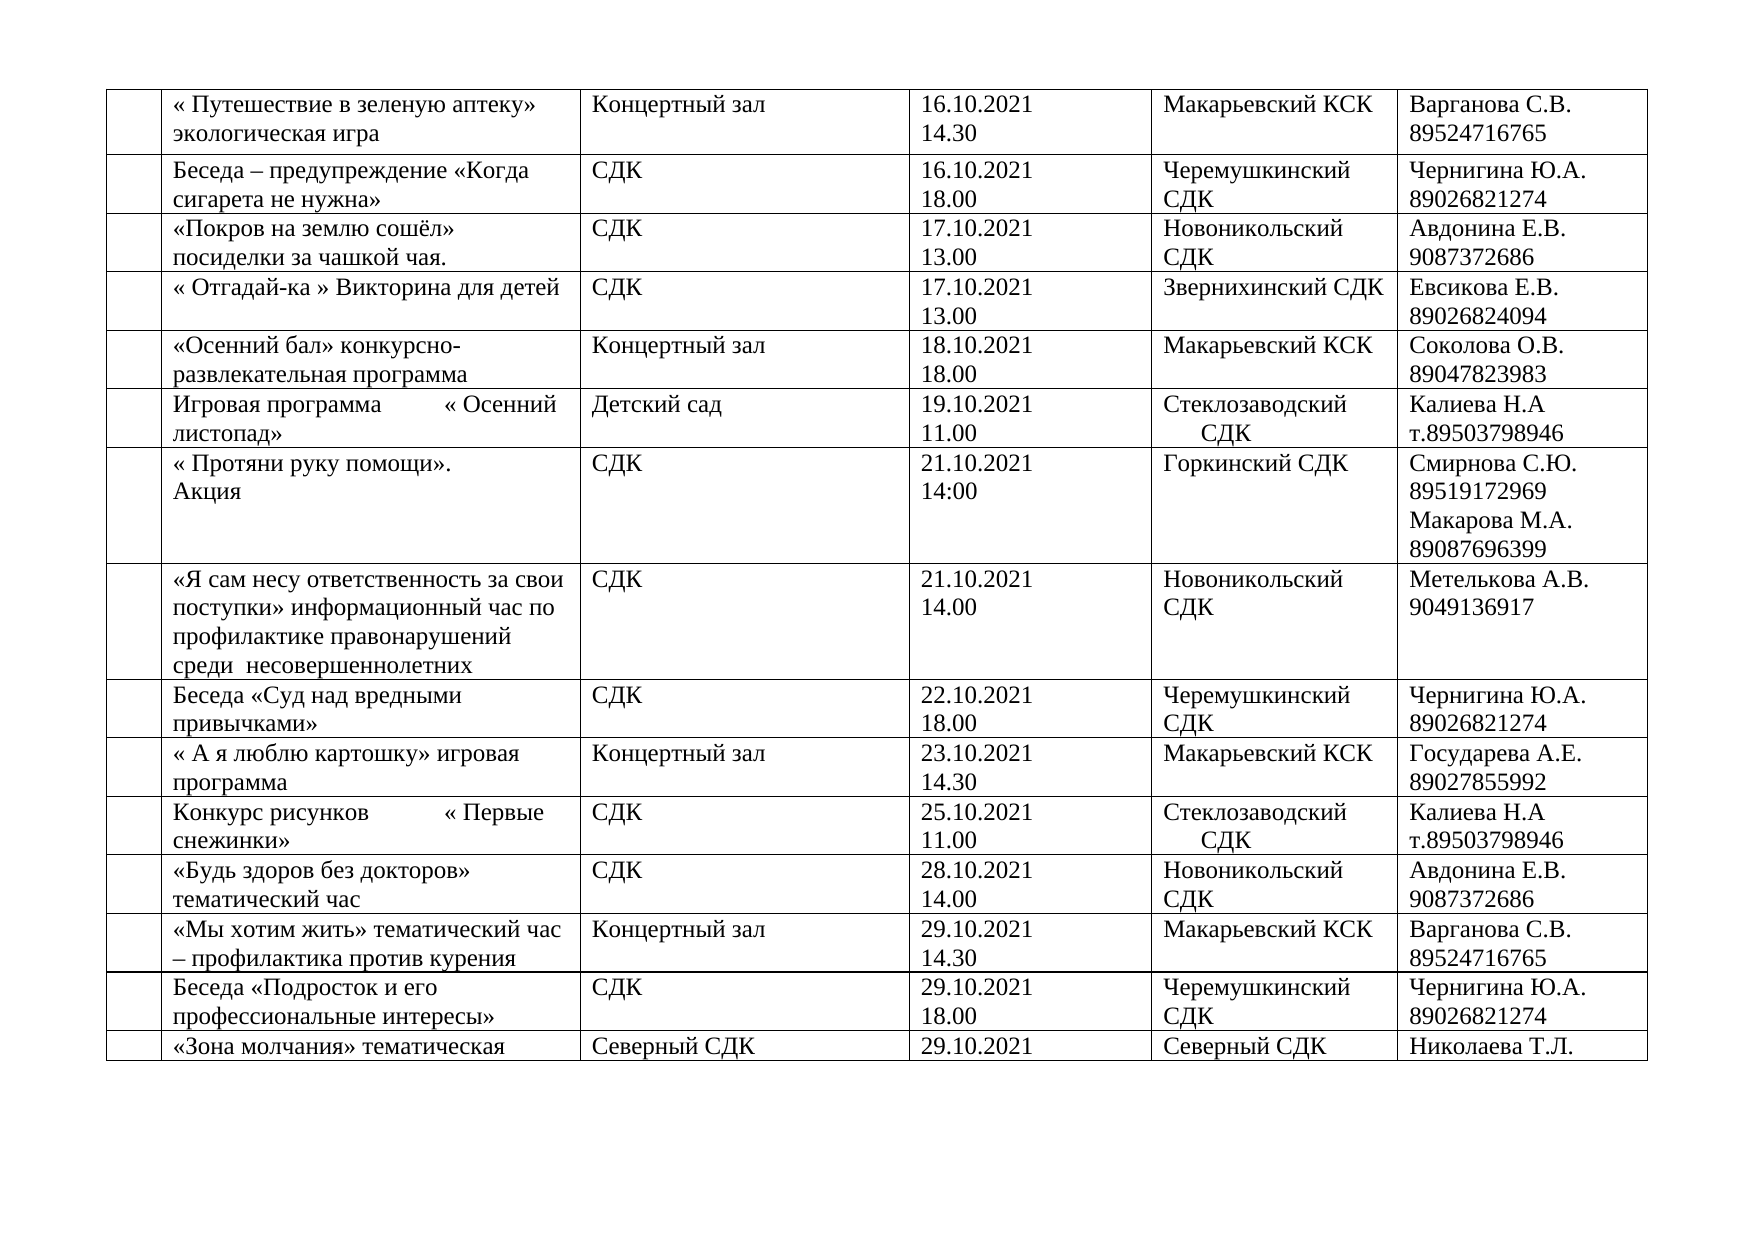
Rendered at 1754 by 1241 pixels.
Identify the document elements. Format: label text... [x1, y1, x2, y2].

table_cell Смирнова С.Ю. 89519172969 Макарова М.А. 89087696399 [1398, 448, 1647, 563]
table_cell « Путешествие в зеленую аптеку» экологическая игра [162, 90, 580, 154]
table_cell Игровая программа « Осенний листопад» [162, 389, 580, 447]
table_cell Варганова С.В. 89524716765 [1398, 90, 1647, 154]
table_cell Варганова С.В. 89524716765 [1398, 914, 1647, 971]
table_cell Калиева Н.А т.89503798946 [1398, 797, 1647, 854]
table_cell Авдонина Е.В. 9087372686 [1398, 214, 1647, 271]
table_cell 16.10.2021 14.30 [910, 90, 1151, 154]
table_cell 28.10.2021 14.00 [910, 855, 1151, 913]
table_cell СДК [581, 272, 909, 329]
table_cell Метелькова А.В. 9049136917 [1398, 564, 1647, 679]
table_cell СДК [581, 680, 909, 737]
table_cell Макарьевский КСК [1152, 738, 1397, 796]
table_cell [107, 855, 161, 913]
table_cell Концертный зал [581, 914, 909, 971]
table_cell Чернигина Ю.А. 89026821274 [1398, 155, 1647, 212]
table_cell «Я сам несу ответственность за свои поступки» информационный час по профилактике правонарушений среди несовершеннолетних [162, 564, 580, 679]
table_cell «Будь здоров без докторов» тематический час [162, 855, 580, 913]
table_cell [107, 214, 161, 271]
table_cell 16.10.2021 18.00 [910, 155, 1151, 212]
table_cell 17.10.2021 13.00 [910, 272, 1151, 329]
table_cell « А я люблю картошку» игровая программа [162, 738, 580, 796]
table_cell Макарьевский КСК [1152, 90, 1397, 154]
table_cell Горкинский СДК [1152, 448, 1397, 563]
table_cell Макарьевский КСК [1152, 914, 1397, 971]
table_cell Детский сад [581, 389, 909, 447]
table_cell 29.10.2021 16.00 [910, 1031, 1151, 1060]
table_cell СДК [581, 214, 909, 271]
table_cell Черемушкинский СДК [1152, 680, 1397, 737]
table_cell Чернигина Ю.А. 89026821274 [1398, 680, 1647, 737]
table_cell Концертный зал [581, 331, 909, 388]
table_cell СДК [581, 973, 909, 1030]
table_cell [107, 389, 161, 447]
table_cell Новоникольский СДК [1152, 214, 1397, 271]
table_cell [107, 155, 161, 212]
table_cell [107, 680, 161, 737]
table_cell 22.10.2021 18.00 [910, 680, 1151, 737]
table_cell Стеклозаводский СДК [1152, 797, 1397, 854]
table_cell Северный СДК [581, 1031, 909, 1060]
table_cell СДК [581, 855, 909, 913]
table_cell Государева А.Е. 89027855992 [1398, 738, 1647, 796]
table_cell 23.10.2021 14.30 [910, 738, 1151, 796]
table_cell Беседа «Суд над вредными привычками» [162, 680, 580, 737]
table_cell Звернихинский СДК [1152, 272, 1397, 329]
table_cell Черемушкинский СДК [1152, 155, 1397, 212]
table_cell «Осенний бал» конкурсно-развлекательная программа [162, 331, 580, 388]
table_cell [1398, 1031, 1647, 1060]
table_cell [107, 331, 161, 388]
table_cell Конкурс рисунков « Первые снежинки» [162, 797, 580, 854]
table_cell 29.10.2021 18.00 [910, 973, 1151, 1030]
table_cell Макарьевский КСК [1152, 331, 1397, 388]
table_cell [107, 564, 161, 679]
table_cell «Мы хотим жить» тематический час – профилактика против курения [162, 914, 580, 971]
table_cell Концертный зал [581, 738, 909, 796]
table_cell 29.10.2021 14.30 [910, 914, 1151, 971]
table_cell 21.10.2021 14.00 [910, 564, 1151, 679]
table_cell Стеклозаводский СДК [1152, 389, 1397, 447]
table_cell [107, 973, 161, 1030]
table_cell Концертный зал [581, 90, 909, 154]
table_cell Чернигина Ю.А. 89026821274 [1398, 973, 1647, 1030]
table_cell Калиева Н.А т.89503798946 [1398, 389, 1647, 447]
table_cell Беседа «Подросток и его профессиональные интересы» [162, 973, 580, 1030]
table_cell [107, 1031, 161, 1060]
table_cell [162, 1031, 580, 1060]
table_cell 17.10.2021 13.00 [910, 214, 1151, 271]
table_cell [107, 797, 161, 854]
table_cell СДК [581, 155, 909, 212]
table_cell 25.10.2021 11.00 [910, 797, 1151, 854]
table_cell Авдонина Е.В. 9087372686 [1398, 855, 1647, 913]
table_cell 21.10.2021 14:00 [910, 448, 1151, 563]
table_cell Евсикова Е.В. 89026824094 [1398, 272, 1647, 329]
table_cell СДК [581, 564, 909, 679]
table_cell 19.10.2021 11.00 [910, 389, 1151, 447]
table_cell СДК [581, 797, 909, 854]
table_cell Новоникольский СДК [1152, 564, 1397, 679]
table_cell 18.10.2021 18.00 [910, 331, 1151, 388]
table_cell [107, 90, 161, 154]
table_cell [107, 914, 161, 971]
table_cell « Отгадай-ка » Викторина для детей [162, 272, 580, 329]
table_cell « Протяни руку помощи». Акция [162, 448, 580, 563]
table_cell [107, 448, 161, 563]
table_cell Северный СДК [1152, 1031, 1397, 1060]
table_cell «Покров на землю сошёл» посиделки за чашкой чая. [162, 214, 580, 271]
table_cell СДК [581, 448, 909, 563]
table_cell [107, 272, 161, 329]
table_cell [107, 738, 161, 796]
table_cell Беседа – предупреждение «Когда сигарета не нужна» [162, 155, 580, 212]
table_cell Новоникольский СДК [1152, 855, 1397, 913]
table_cell Соколова О.В. 89047823983 [1398, 331, 1647, 388]
table_cell Черемушкинский СДК [1152, 973, 1397, 1030]
